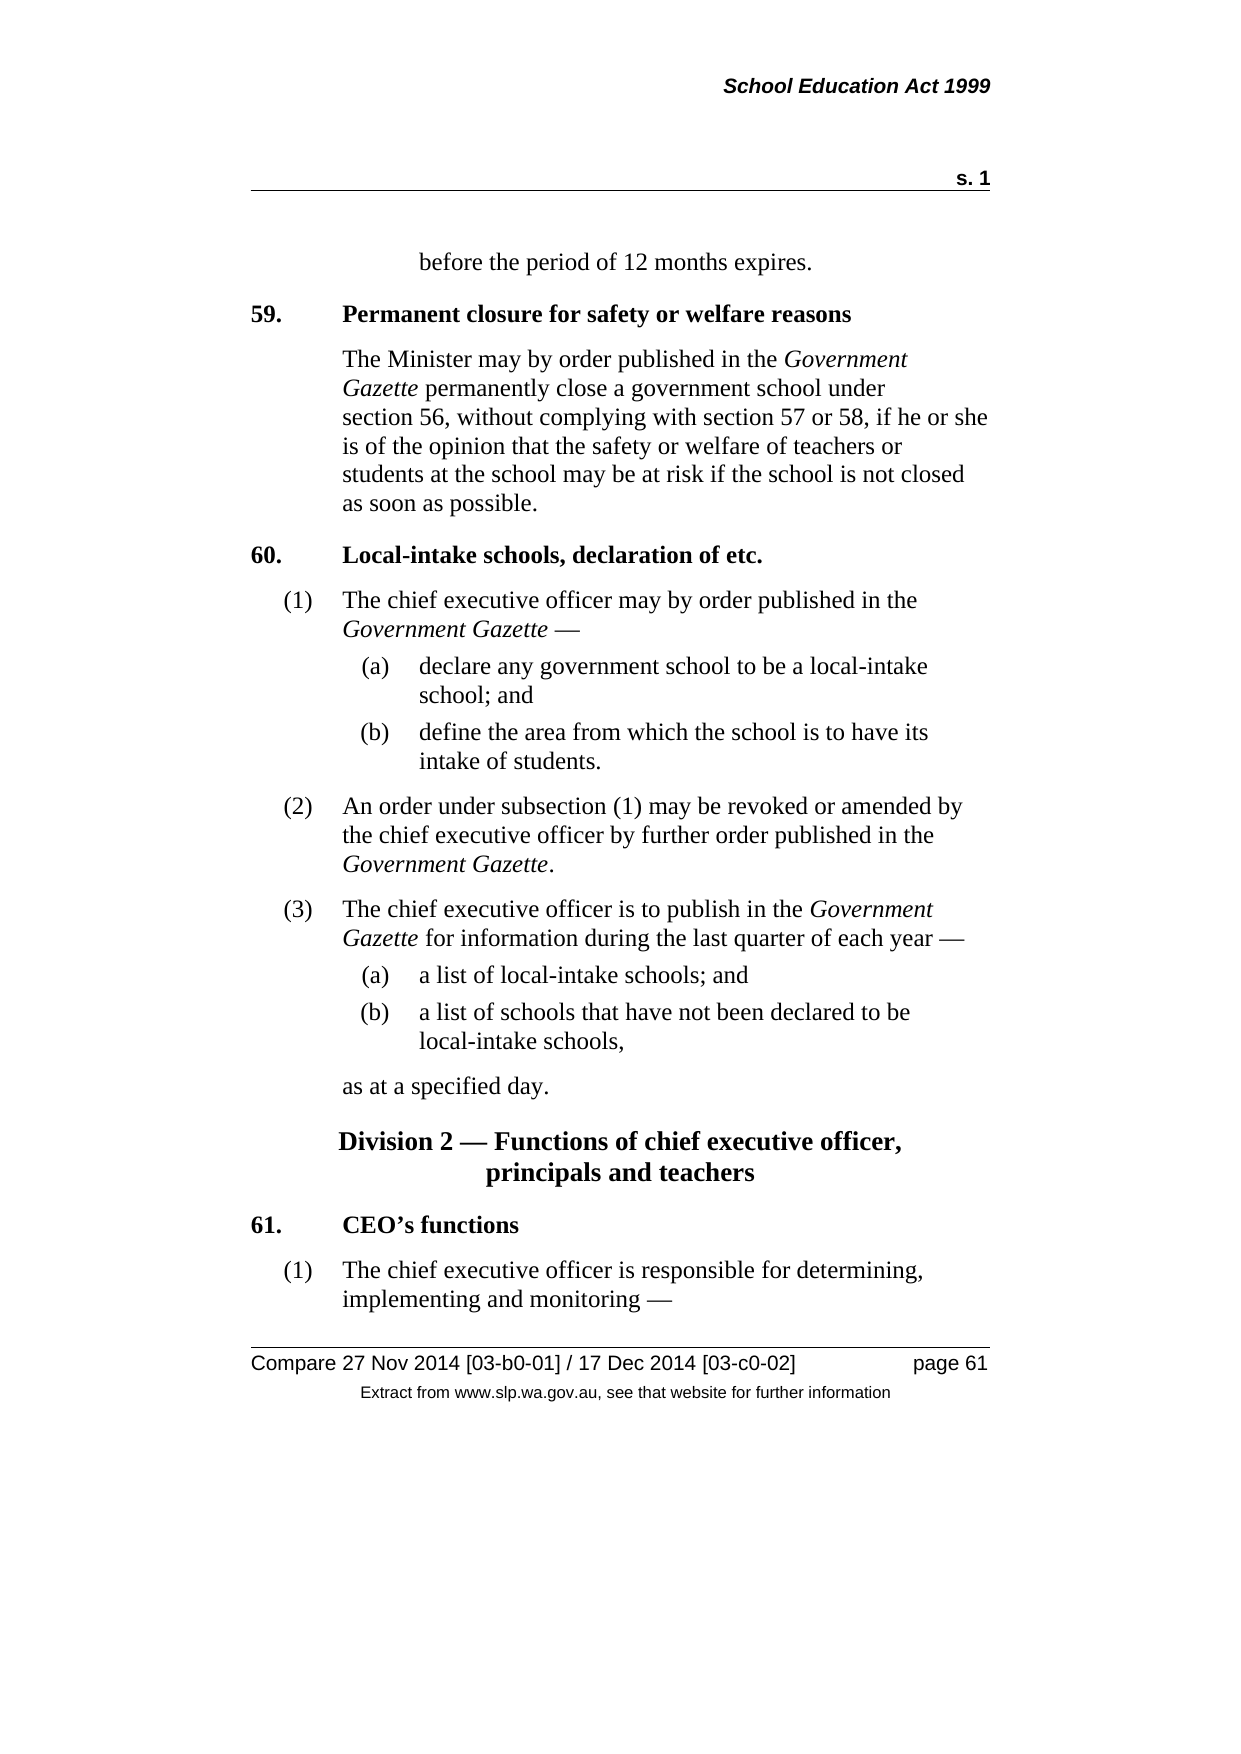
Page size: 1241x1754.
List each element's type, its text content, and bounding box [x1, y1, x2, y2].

text (2) An order under subsection (1) may be revoked or amended by the chief executive officer by further order published in the Government Gazette. [251, 791, 990, 877]
text (b) define the area from which the school is to have its intake of students. [251, 717, 990, 774]
text (3) The chief executive officer is to publish in the Government Gazette for information during the last quarter of each year — [251, 894, 990, 952]
subtitle 59. Permanent closure for safety or welfare reasons [251, 299, 990, 328]
text (1) The chief executive officer may by order published in the Government Gazette — [251, 585, 990, 643]
text (1) The chief executive officer is responsible for determining, implementing and monitoring — [251, 1256, 990, 1313]
text as at a specified day. [251, 1071, 990, 1100]
text (a) a list of local-intake schools; and [251, 960, 990, 989]
text (b) a list of schools that have not been declared to be local-intake schools, [251, 997, 990, 1054]
text The Minister may by order published in the Government Gazette permanently close a government school under section 56, without complying with section 57 or 58, if he or she is of the opinion that the safety or welfare of teachers or students at the school may be at risk if the school is not closed as soon as possible. [251, 344, 990, 517]
text (a) declare any government school to be a local-intake school; and [251, 651, 990, 709]
text before the period of 12 months expires. [251, 247, 990, 276]
subtitle Division 2 — Functions of chief executive officer, principals and teachers [251, 1125, 990, 1187]
subtitle 61. CEO’s functions [251, 1210, 990, 1239]
subtitle 60. Local-intake schools, declaration of etc. [251, 540, 990, 569]
